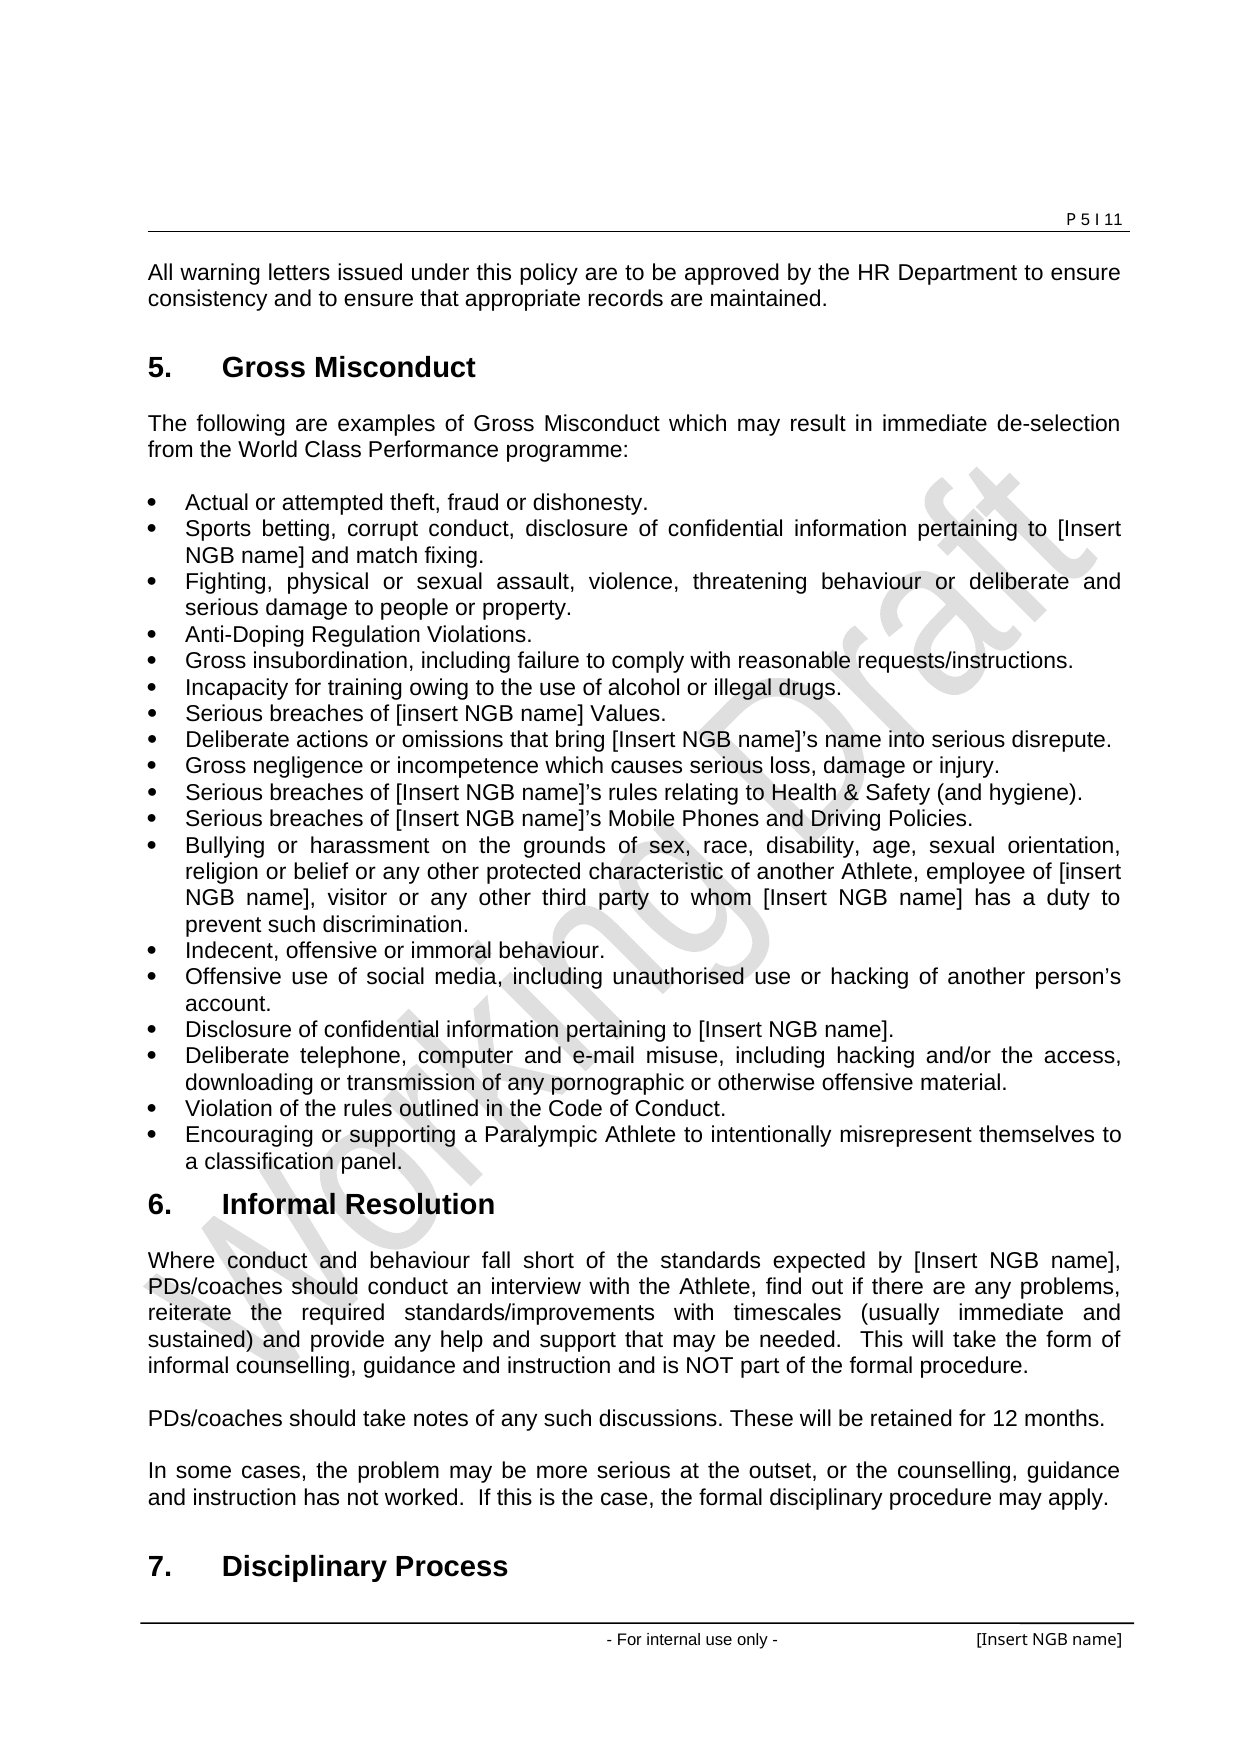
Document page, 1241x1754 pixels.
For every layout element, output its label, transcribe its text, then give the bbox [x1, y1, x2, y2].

list Deliberate actions or omissions that bring [Insert NGB name]’s name into serious disrepute. [148, 726, 1122, 752]
text Where conduct and behaviour fall short of the standards expected by [Insert NGB name], PDs/coaches should conduct an interview with the Athlete, find out if there are any problems, reiterate the required standards/improvements with timescales (usually immediate and sustained) and provide any help and support that may be needed. This will take the form of informal counselling, guidance and instruction and is NOT part of the formal procedure. [148, 1247, 1122, 1378]
list Sports betting, corrupt conduct, disclosure of confidential information pertaining to [Insert NGB name] and match fixing. [148, 515, 1122, 568]
list Serious breaches of [Insert NGB name]’s rules relating to Health & Safety (and hygiene). [148, 779, 1122, 805]
list Gross negligence or incompetence which causes serious loss, damage or injury. [148, 752, 1122, 779]
text PDs/coaches should take notes of any such discussions. These will be retained for 12 months. [148, 1405, 1122, 1431]
subtitle Informal Resolution [148, 1187, 1122, 1220]
text All warning letters issued under this policy are to be approved by the HR Department to ensure consistency and to ensure that appropriate records are maintained. [148, 258, 1122, 311]
list Fighting, physical or sexual assault, violence, threatening behaviour or deliberate and serious damage to people or property. [148, 568, 1122, 621]
list Violation of the rules outlined in the Code of Conduct. [148, 1095, 1122, 1121]
list Incapacity for training owing to the use of alcohol or illegal drugs. [148, 673, 1122, 700]
list Gross insubordination, including failure to comply with reasonable requests/instructions. [148, 647, 1122, 673]
list Deliberate telephone, computer and e-mail misuse, including hacking and/or the access, downloading or transmission of any pornographic or otherwise offensive material. [148, 1042, 1122, 1095]
list Serious breaches of [insert NGB name] Values. [148, 700, 1122, 726]
text In some cases, the problem may be more serious at the outset, or the counselling, guidance and instruction has not worked. If this is the case, the formal disciplinary procedure may apply. [148, 1457, 1122, 1510]
list Anti-Doping Regulation Violations. [148, 621, 1122, 647]
subtitle Gross Misconduct [148, 350, 1122, 383]
list Disclosure of confidential information pertaining to [Insert NGB name]. [148, 1016, 1122, 1042]
list Indecent, offensive or immoral behaviour. [148, 937, 1122, 963]
list Encouraging or supporting a Paralympic Athlete to intentionally misrepresent themselves to a classification panel. [148, 1121, 1122, 1174]
text The following are examples of Gross Misconduct which may result in immediate de-selection from the World Class Performance programme: [148, 410, 1122, 463]
list Bullying or harassment on the grounds of sex, race, disability, age, sexual orientation, religion or belief or any other protected characteristic of another Athlete, employee of [insert NGB name], visitor or any other third party to whom [Insert NGB name] has a duty to prevent such discrimination. [148, 832, 1122, 937]
list Actual or attempted theft, fraud or dishonesty. [148, 489, 1122, 515]
list Offensive use of social media, including unauthorised use or hacking of another person’s account. [148, 963, 1122, 1016]
list Serious breaches of [Insert NGB name]’s Mobile Phones and Driving Policies. [148, 805, 1122, 832]
subtitle Disciplinary Process [148, 1549, 1122, 1582]
